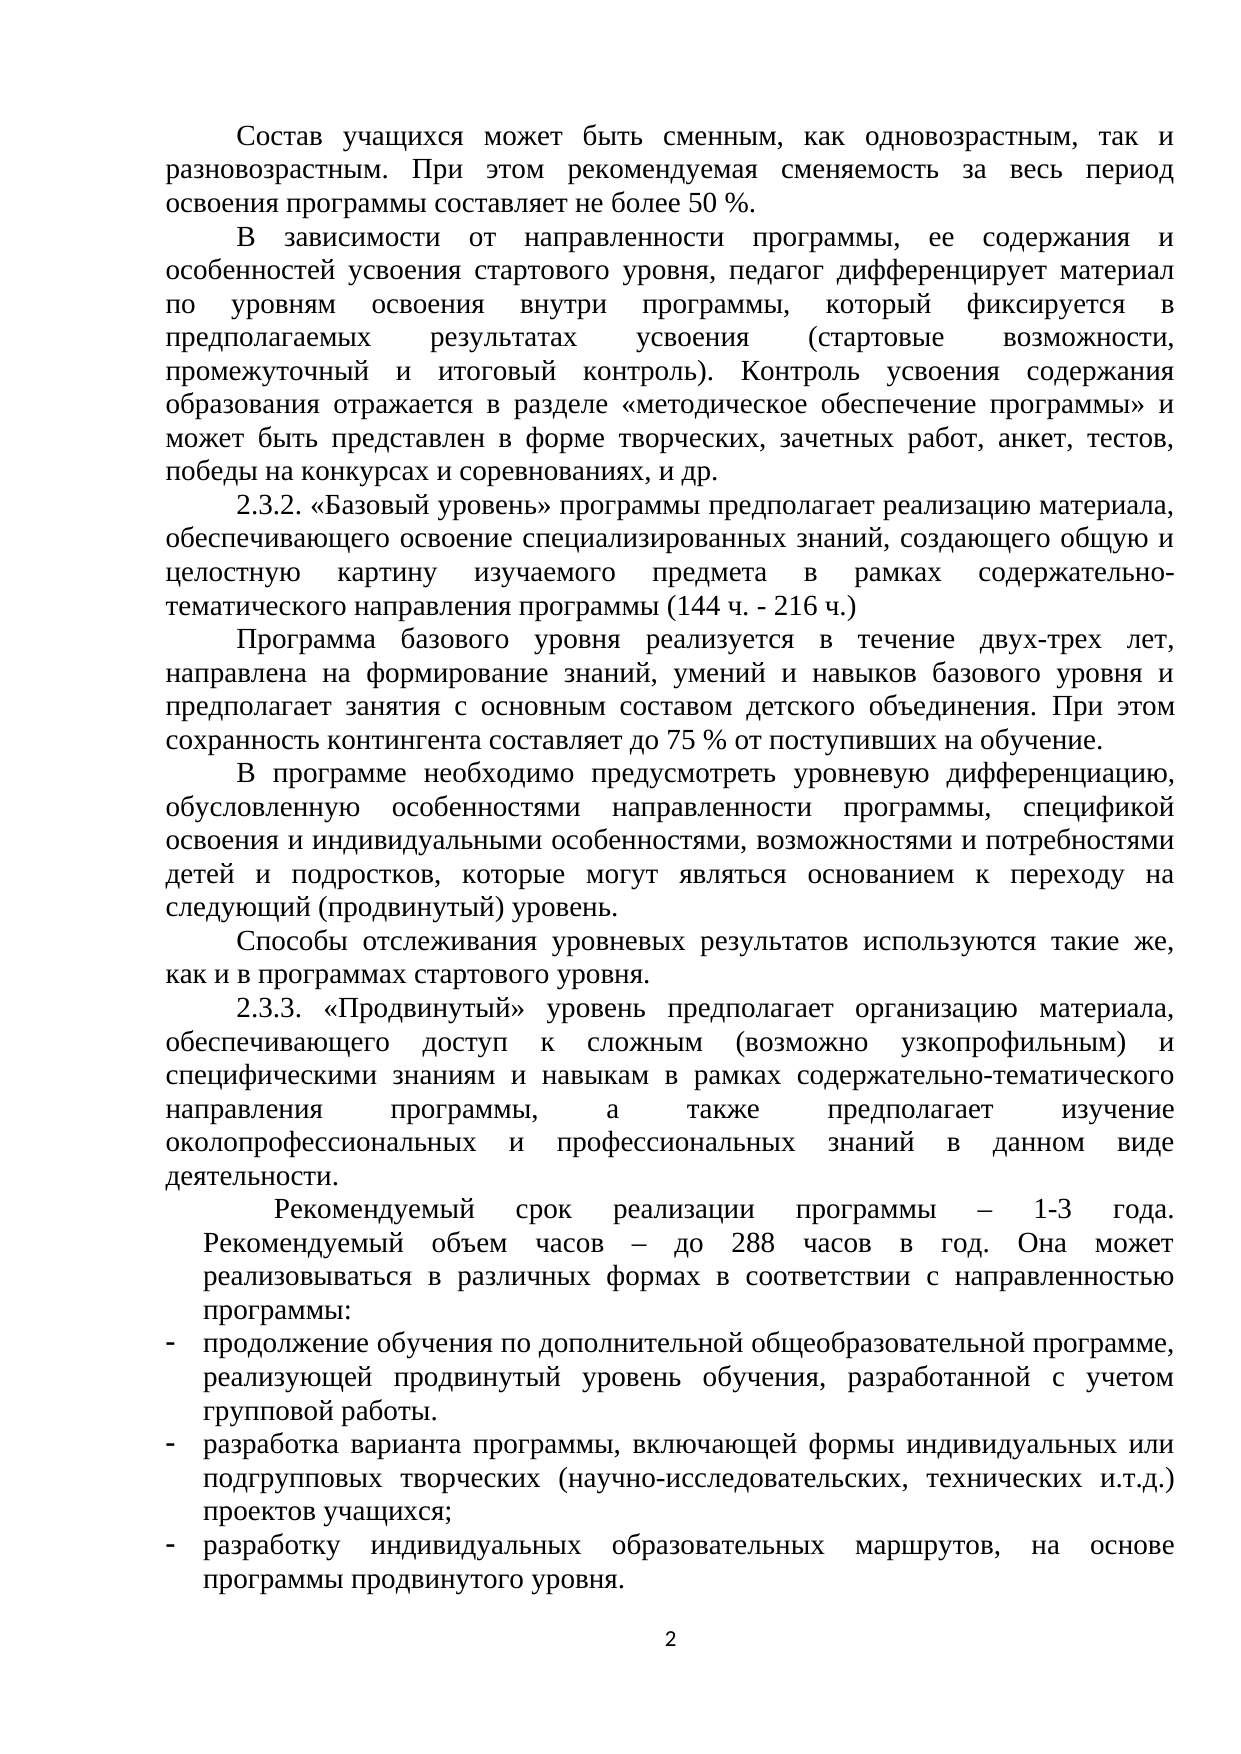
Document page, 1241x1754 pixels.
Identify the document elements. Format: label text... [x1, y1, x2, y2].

list продолжение обучения по дополнительной общеобразовательной программе, реализующей продвинутый уровень обучения, разработанной с учетом групповой работы. [165, 1326, 1175, 1426]
text В программе необходимо предусмотреть уровневую дифференциацию, обусловленную особенностями направленности программы, спецификой освоения и индивидуальными особенностями, возможностями и потребностями детей и подростков, которые могут являться основанием к переходу на следующий (продвинутый) уровень. [165, 755, 1175, 923]
text В зависимости от направленности программы, ее содержания и особенностей усвоения стартового уровня, педагог дифференцирует материал по уровням освоения внутри программы, который фиксируется в предполагаемых результатах усвоения (стартовые возможности, промежуточный и итоговый контроль). Контроль усвоения содержания образования отражается в разделе «методическое обеспечение программы» и может быть представлен в форме творческих, зачетных работ, анкет, тестов, победы на конкурсах и соревнованиях, и др. [165, 219, 1175, 487]
text Программа базового уровня реализуется в течение двух-трех лет, направлена на формирование знаний, умений и навыков базового уровня и предполагает занятия с основным составом детского объединения. При этом сохранность контингента составляет до 75 % от поступивших на обучение. [165, 621, 1175, 755]
text Способы отслеживания уровневых результатов используются такие же, как и в программах стартового уровня. [165, 923, 1175, 990]
text Рекомендуемый срок реализации программы – 1-3 года. Рекомендуемый объем часов – до 288 часов в год. Она может реализовываться в различных формах в соответствии с направленностью программы: [203, 1191, 1175, 1326]
text Состав учащихся может быть сменным, как одновозрастным, так и разновозрастным. При этом рекомендуемая сменяемость за весь период освоения программы составляет не более 50 %. [165, 118, 1175, 219]
list разработку индивидуальных образовательных маршрутов, на основе программы продвинутого уровня. [165, 1527, 1175, 1594]
text 2.3.3. «Продвинутый» уровень предполагает организацию материала, обеспечивающего доступ к сложным (возможно узкопрофильным) и специфическими знаниям и навыкам в рамках содержательно-тематического направления программы, а также предполагает изучение околопрофессиональных и профессиональных знаний в данном виде деятельности. [165, 990, 1175, 1191]
text 2.3.2. «Базовый уровень» программы предполагает реализацию материала, обеспечивающего освоение специализированных знаний, создающего общую и целостную картину изучаемого предмета в рамках содержательно- тематического направления программы (144 ч. - 216 ч.) [165, 487, 1175, 621]
list разработка варианта программы, включающей формы индивидуальных или подгрупповых творческих (научно-исследовательских, технических и.т.д.) проектов учащихся; [165, 1426, 1175, 1527]
